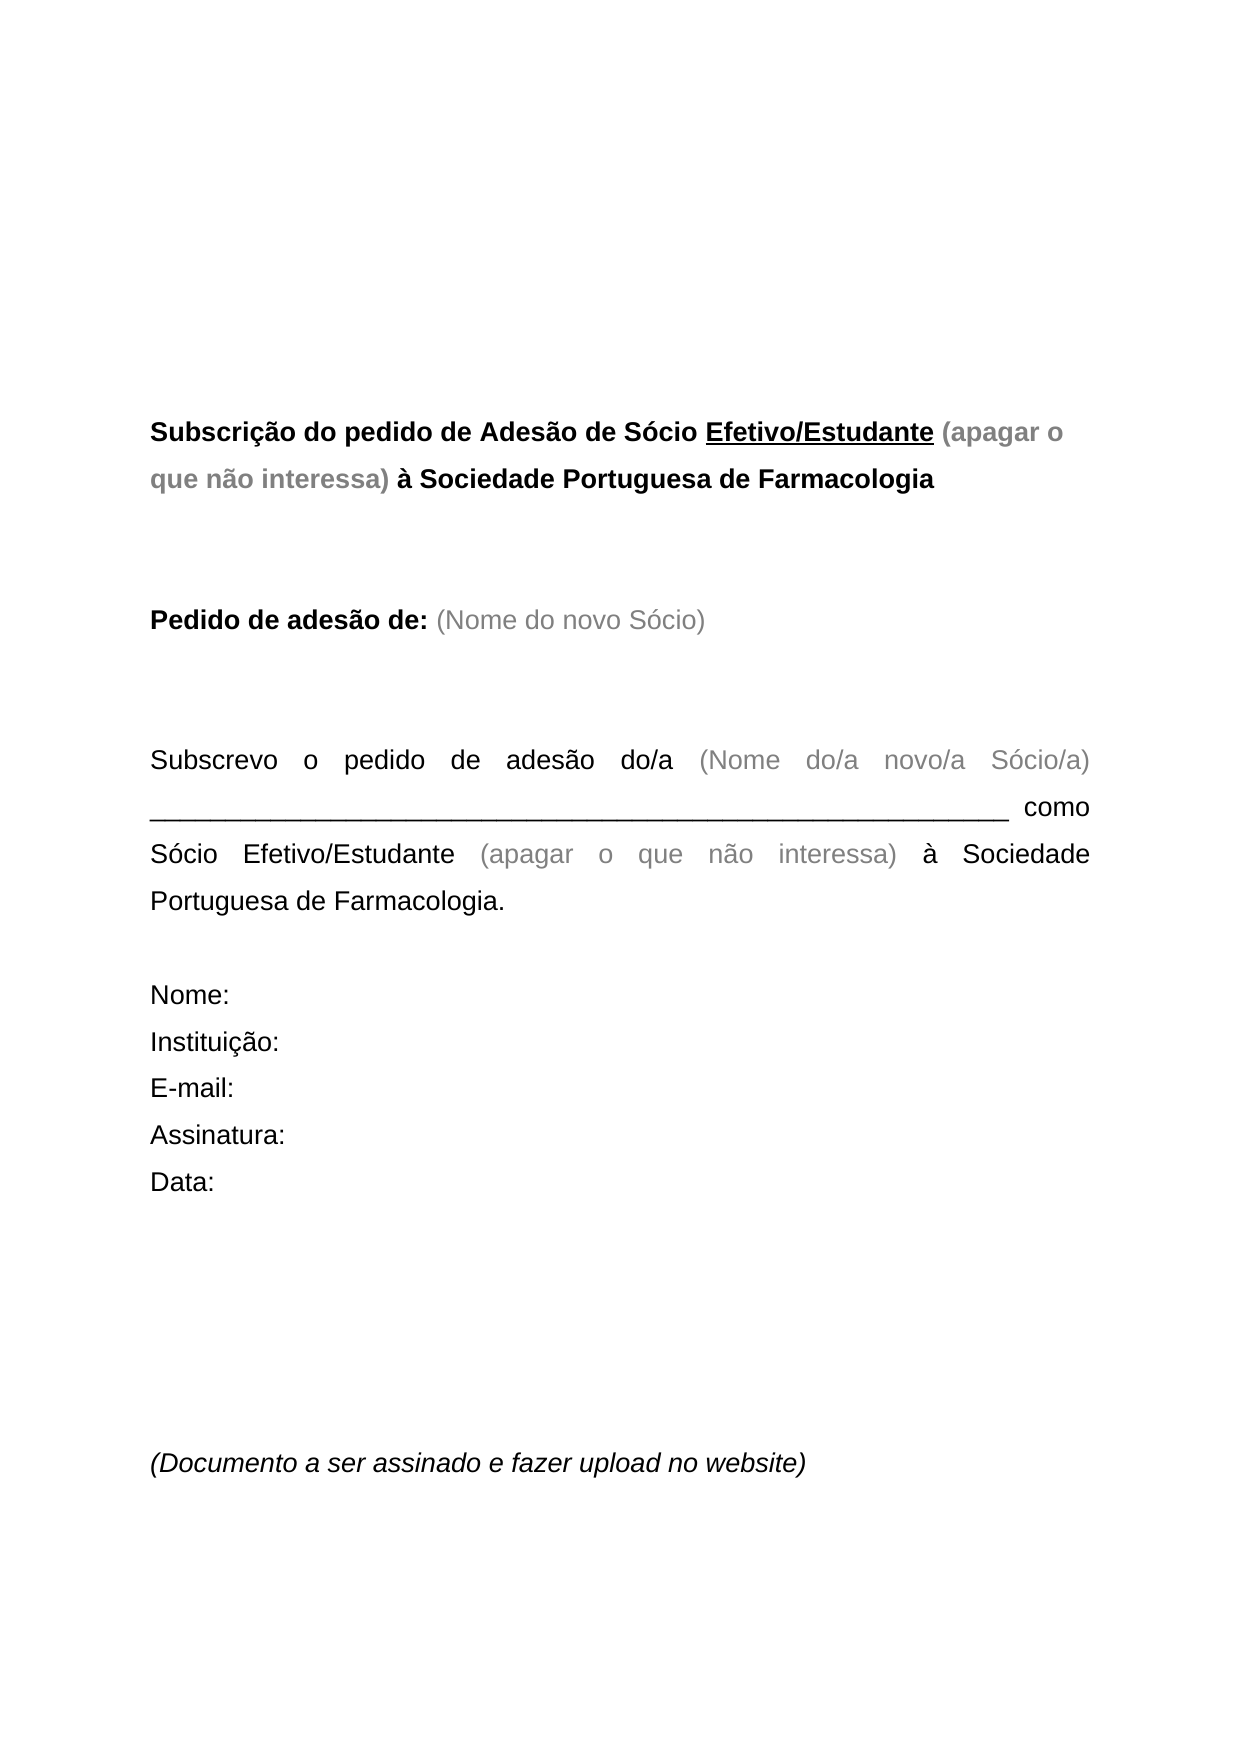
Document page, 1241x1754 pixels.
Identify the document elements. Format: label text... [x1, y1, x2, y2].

text E-mail: [150, 1072, 1090, 1104]
text Instituição: [150, 1026, 1090, 1057]
text Subscrição do pedido de Adesão de Sócio Efetivo/Estudante (apagar o que não interessa) à Sociedade Portuguesa de Farmacologia [150, 416, 1090, 494]
text Assinatura: [150, 1119, 1090, 1151]
text Subscrevo o pedido de adesão do/a (Nome do/a novo/a Sócio/a) _________________________________________________________ como Sócio Efetivo/Estudante (apagar o que não interessa) à Sociedade Portuguesa de Farmacologia. [150, 744, 1090, 916]
text Pedido de adesão de: (Nome do novo Sócio) [150, 604, 1090, 635]
text Nome: [150, 979, 1090, 1010]
text (Documento a ser assinado e fazer upload no website) [150, 1447, 1090, 1479]
text Data: [150, 1166, 1090, 1197]
